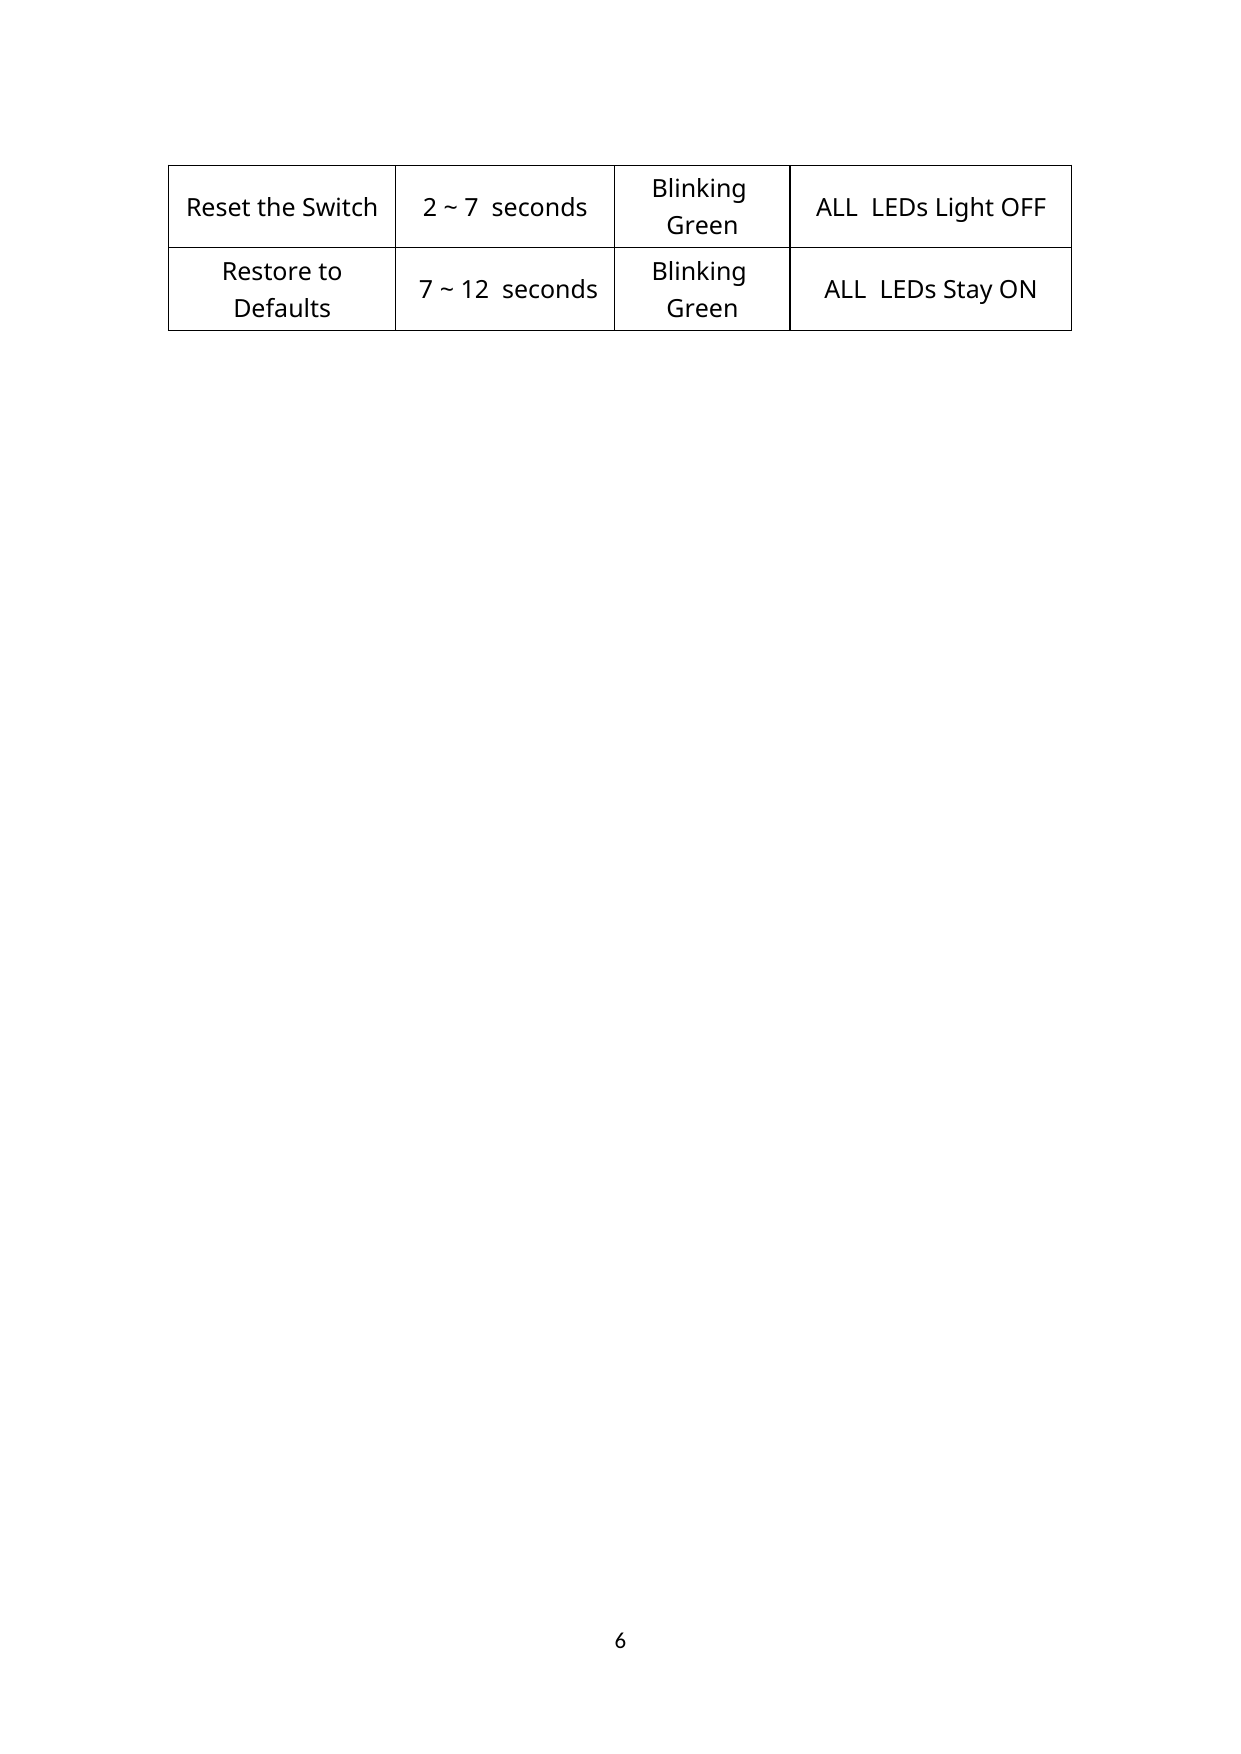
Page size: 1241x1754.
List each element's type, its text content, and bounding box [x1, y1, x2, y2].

table_cell Reset the Switch [169, 166, 395, 247]
table_cell Blinking Green [615, 166, 789, 247]
table_cell Blinking Green [615, 248, 789, 330]
table_cell Restore to Defaults [169, 248, 395, 330]
table_cell 2 ~ 7 seconds [396, 166, 614, 247]
table_cell ALL LEDs Stay ON [791, 248, 1071, 330]
table_cell 7 ~ 12 seconds [396, 248, 614, 330]
table_cell ALL LEDs Light OFF [791, 166, 1071, 247]
